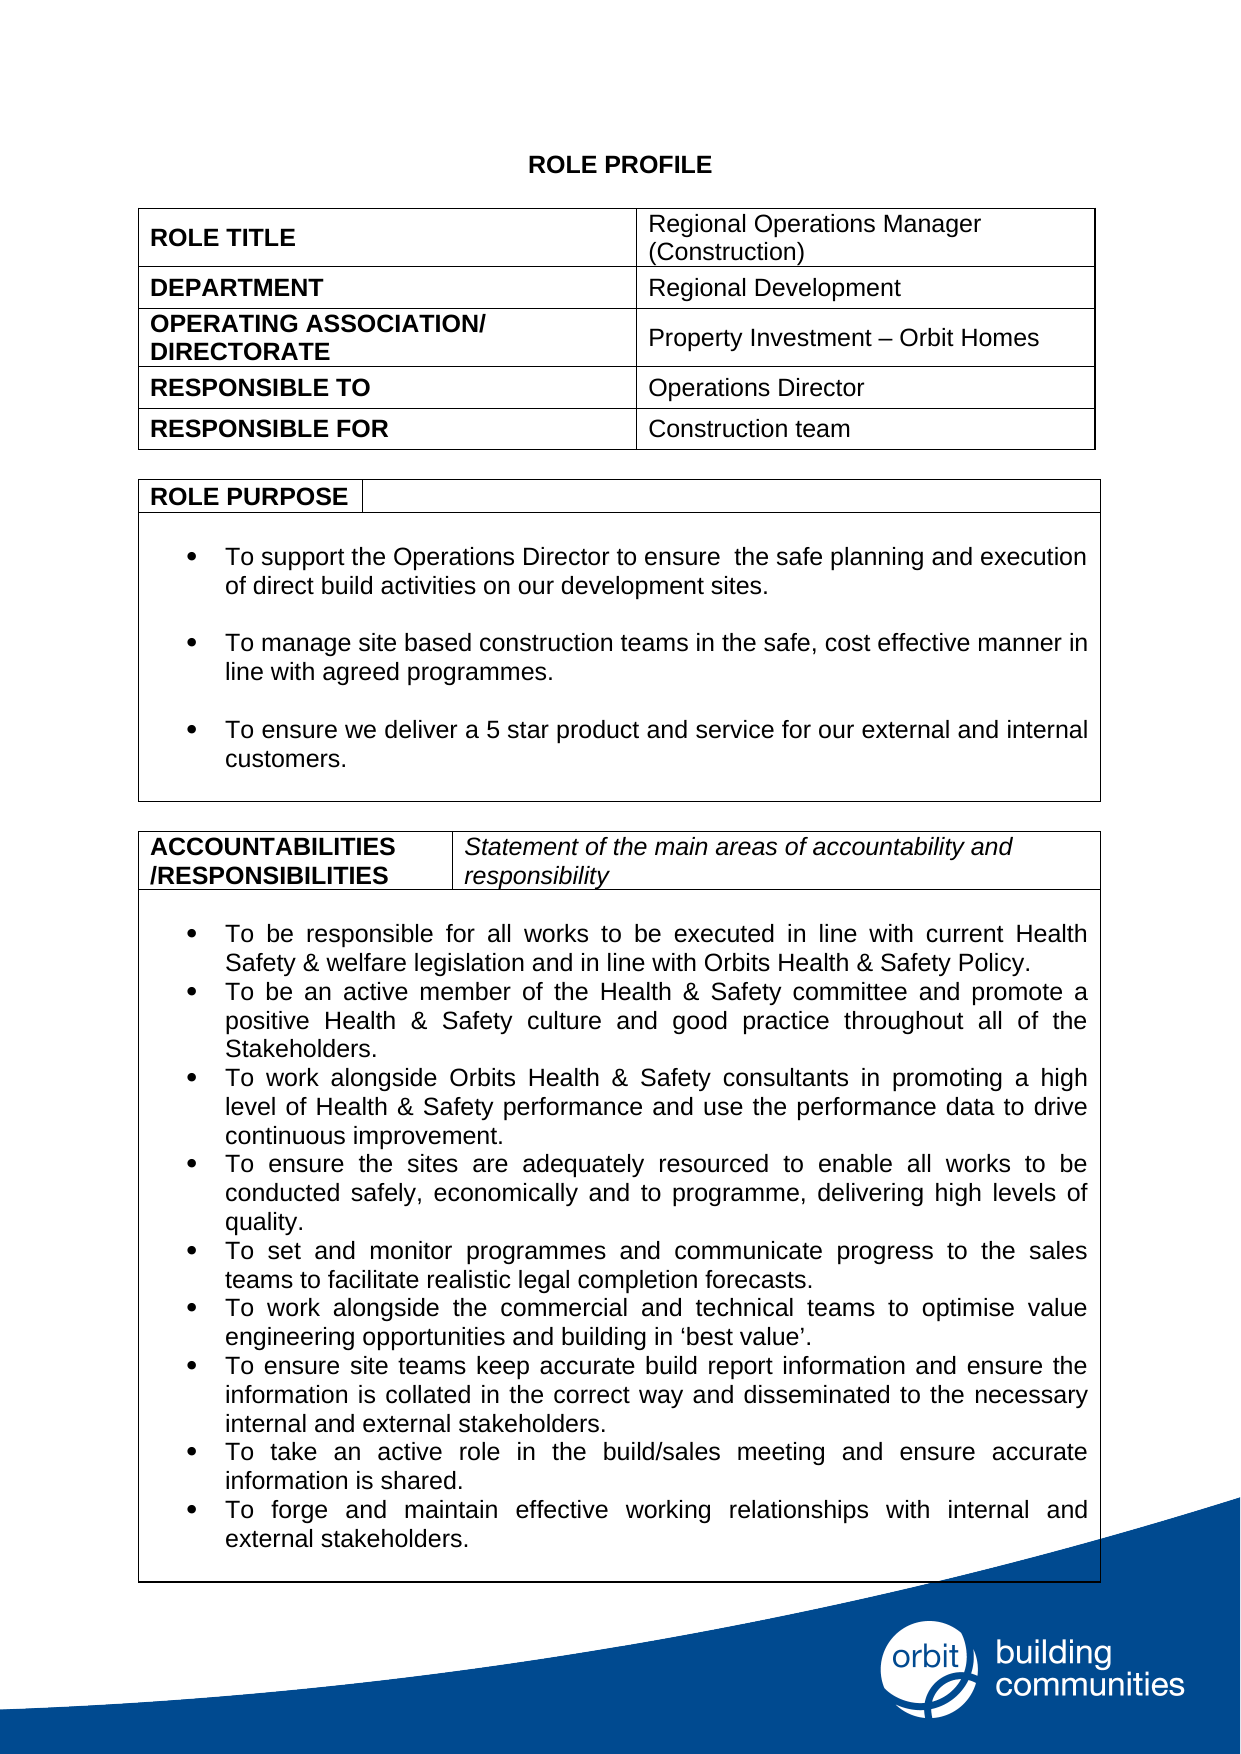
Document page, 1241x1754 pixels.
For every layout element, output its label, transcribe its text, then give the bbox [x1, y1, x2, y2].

table_header [363, 480, 1100, 512]
table_header Statement of the main areas of accountability and responsibility [453, 832, 1100, 889]
table_header ROLE PURPOSE [139, 480, 362, 512]
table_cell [139, 890, 1100, 1581]
table_cell RESPONSIBLE FOR [139, 409, 636, 449]
table_cell DEPARTMENT [139, 267, 636, 307]
table_header Regional Operations Manager (Construction) [637, 209, 1094, 266]
table_cell RESPONSIBLE TO [139, 367, 636, 408]
table_header ACCOUNTABILITIES /RESPONSIBILITIES [139, 832, 452, 889]
text ROLE PROFILE [150, 150, 1090, 179]
table_cell Operations Director [637, 367, 1094, 408]
table_cell Construction team [637, 409, 1094, 449]
table_cell To support the Operations Director to ensure the safe planning and execution of direct build activities on our development sites. To manage site based construction teams in the safe, cost effective manner in line with agreed programmes. To ensure we deliver a 5 star product and service for our external and internal customers. [139, 513, 1100, 801]
picture [0, 0, 1241, 1754]
table_cell Regional Development [637, 267, 1094, 307]
table_header ROLE TITLE [139, 209, 636, 266]
table_cell OPERATING ASSOCIATION/ DIRECTORATE [139, 309, 636, 366]
table_cell Property Investment – Orbit Homes [637, 309, 1094, 366]
